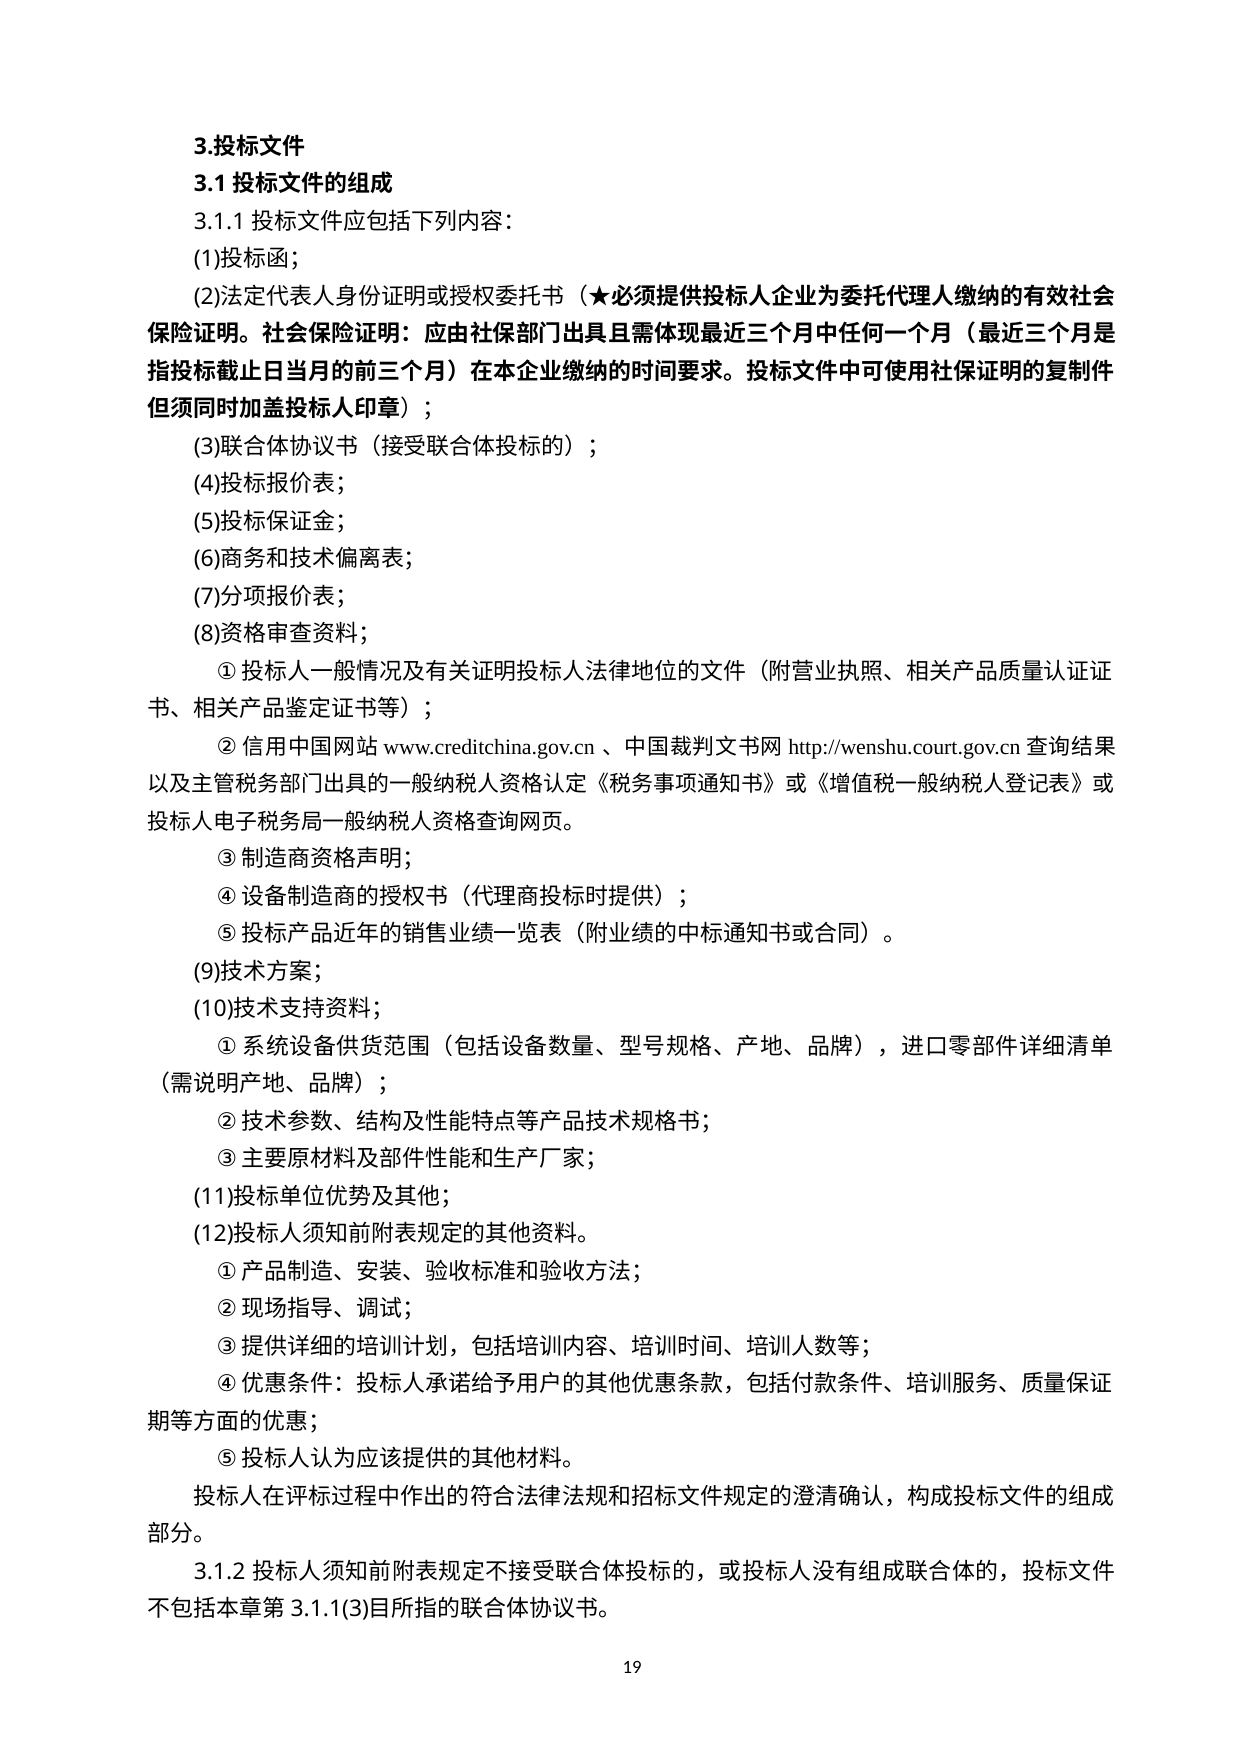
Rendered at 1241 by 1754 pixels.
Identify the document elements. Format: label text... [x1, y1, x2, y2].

text ②现场指导、调试； [148, 1287, 1116, 1324]
text (10)技术支持资料； [148, 987, 1116, 1024]
text (4)投标报价表； [148, 462, 1116, 499]
text ③提供详细的培训计划，包括培训内容、培训时间、培训人数等； [148, 1324, 1116, 1362]
text 3.1.2 投标人须知前附表规定不接受联合体投标的，或投标人没有组成联合体的，投标文件不包括本章第 3.1.1(3)目所指的联合体协议书。 [148, 1549, 1116, 1624]
text 投标人在评标过程中作出的符合法律法规和招标文件规定的澄清确认，构成投标文件的组成部分。 [148, 1474, 1116, 1549]
text (7)分项报价表； [148, 574, 1116, 612]
text 3.1 投标文件的组成 [148, 162, 1116, 199]
text ①产品制造、安装、验收标准和验收方法； [148, 1249, 1116, 1287]
text (2)法定代表人身份证明或授权委托书（★必须提供投标人企业为委托代理人缴纳的有效社会保险证明。社会保险证明：应由社保部门出具且需体现最近三个月中任何一个月（最近三个月是指投标截止日当月的前三个月）在本企业缴纳的时间要求。投标文件中可使用社保证明的复制件但须同时加盖投标人印章）； [148, 274, 1116, 424]
text ⑤投标人认为应该提供的其他材料。 [148, 1437, 1116, 1474]
text ②技术参数、结构及性能特点等产品技术规格书； [148, 1099, 1116, 1137]
text (3)联合体协议书（接受联合体投标的）； [148, 424, 1116, 462]
text ④优惠条件：投标人承诺给予用户的其他优惠条款，包括付款条件、培训服务、质量保证期等方面的优惠； [148, 1362, 1116, 1437]
text (11)投标单位优势及其他； [148, 1174, 1116, 1212]
text (9)技术方案； [148, 949, 1116, 987]
text 3.投标文件 [148, 124, 1116, 162]
text (8)资格审查资料； [148, 612, 1116, 649]
text (5)投标保证金； [148, 499, 1116, 537]
text ①系统设备供货范围（包括设备数量、型号规格、产地、品牌），进口零部件详细清单（需说明产地、品牌）； [148, 1024, 1116, 1099]
text ③主要原材料及部件性能和生产厂家； [148, 1137, 1116, 1174]
text (6)商务和技术偏离表； [148, 537, 1116, 574]
text ③制造商资格声明； [148, 837, 1116, 874]
text ④设备制造商的授权书（代理商投标时提供）； [148, 874, 1116, 912]
text ①投标人一般情况及有关证明投标人法律地位的文件（附营业执照、相关产品质量认证证书、相关产品鉴定证书等）； [148, 649, 1116, 724]
text ②信用中国网站www.creditchina.gov.cn 、中国裁判文书网http://wenshu.court.gov.cn查询结果以及主管税务部门出具的一般纳税人资格认定《税务事项通知书》或《增值税一般纳税人登记表》或投标人电子税务局一般纳税人资格查询网页。 [148, 724, 1116, 837]
text ⑤投标产品近年的销售业绩一览表（附业绩的中标通知书或合同）。 [148, 912, 1116, 949]
text 3.1.1 投标文件应包括下列内容： [148, 199, 1116, 237]
text (1)投标函； [148, 237, 1116, 274]
text (12)投标人须知前附表规定的其他资料。 [148, 1212, 1116, 1249]
